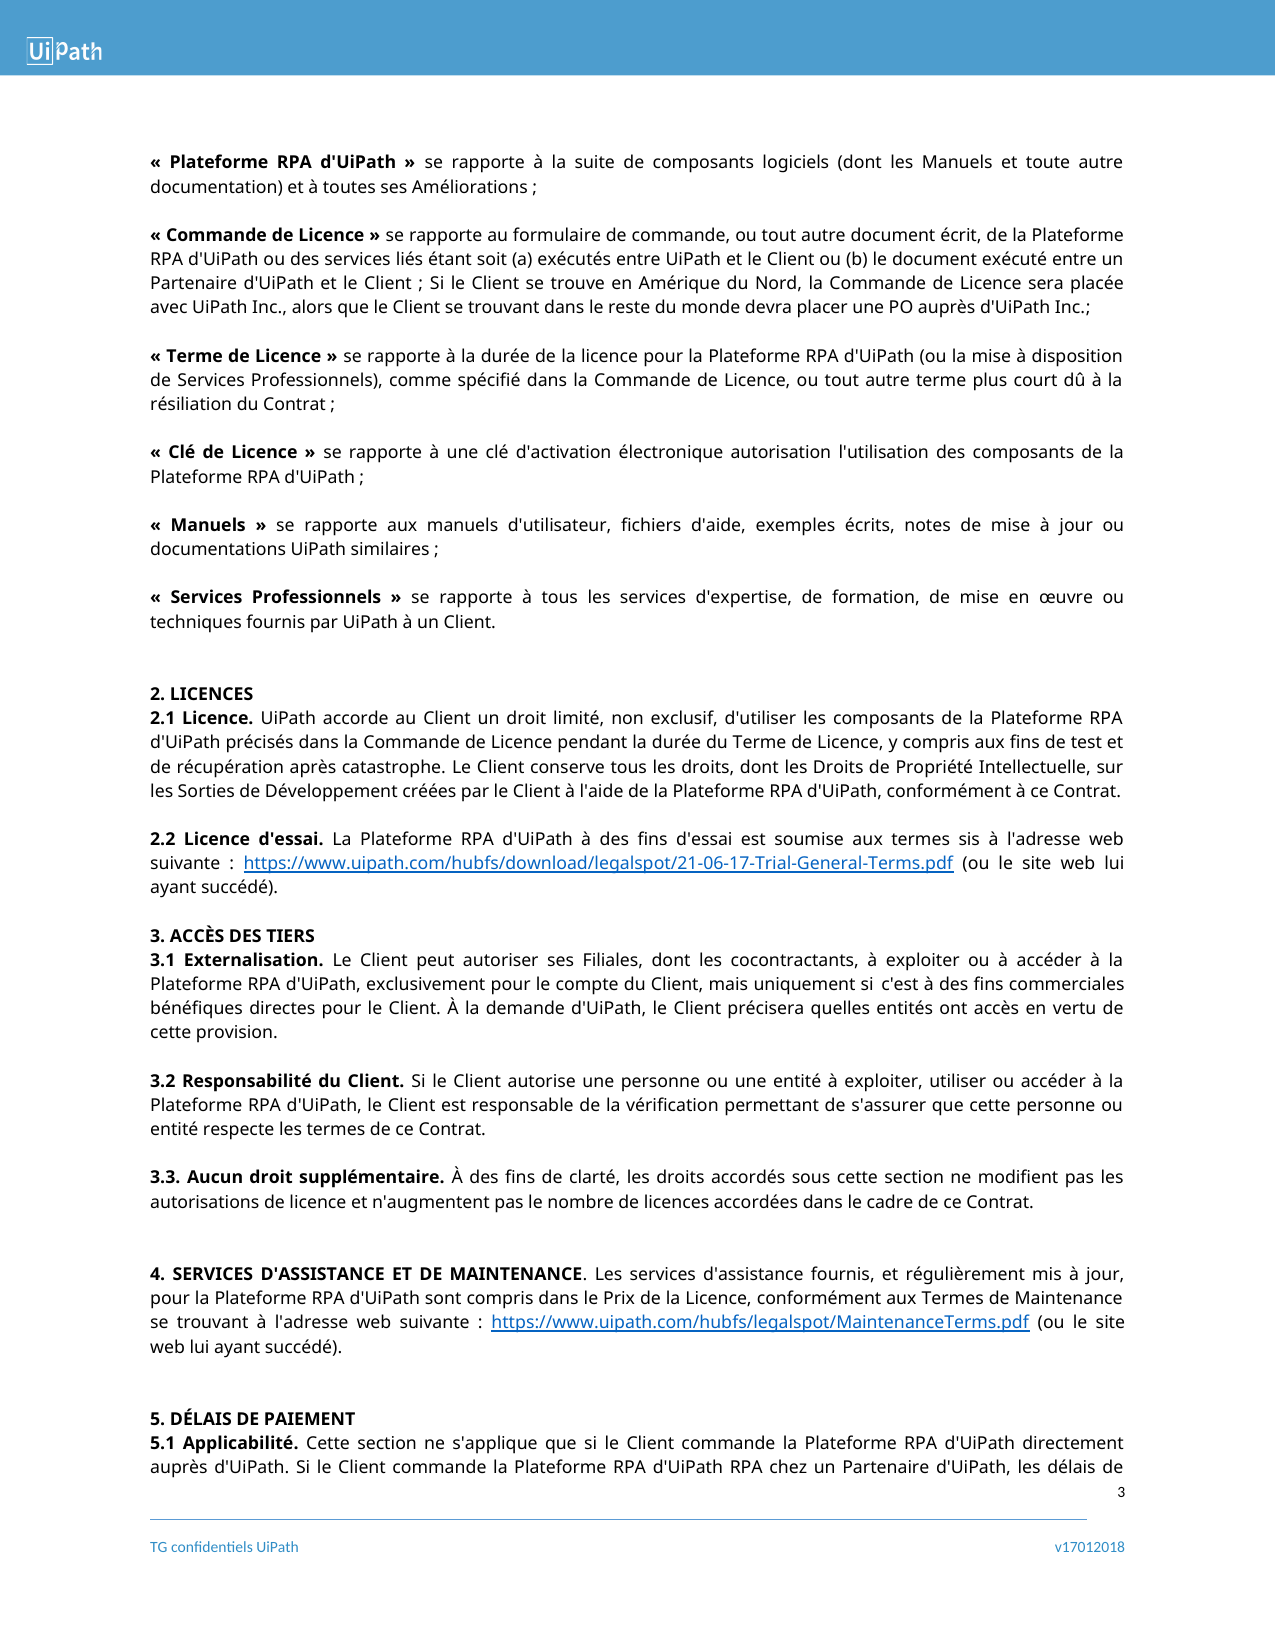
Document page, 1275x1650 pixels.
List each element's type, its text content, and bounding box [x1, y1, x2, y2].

text « Services Professionnels » se rapporte à tous les services d'expertise, de formation, de mise en œuvre ou techniques fournis par UiPath à un Client. [150, 585, 1125, 633]
text « Plateforme RPA d'UiPath » se rapporte à la suite de composants logiciels (dont les Manuels et toute autre documentation) et à toutes ses Améliorations ; [150, 150, 1125, 198]
text 4. SERVICES D'ASSISTANCE ET DE MAINTENANCE. Les services d'assistance fournis, et régulièrement mis à jour, pour la Plateforme RPA d'UiPath sont compris dans le Prix de la Licence, conformément aux Termes de Maintenance se trouvant à l'adresse web suivante : https://www.uipath.com/hubfs/legalspot/MaintenanceTerms.pdf (ou le site web lui ayant succédé). [150, 1262, 1125, 1358]
text 5. DÉLAIS DE PAIEMENT [150, 1407, 1125, 1431]
text « Clé de Licence » se rapporte à une clé d'activation électronique autorisation l'utilisation des composants de la Plateforme RPA d'UiPath ; [150, 440, 1125, 488]
text 3.2 Responsabilité du Client. Si le Client autorise une personne ou une entité à exploiter, utiliser ou accéder à la Plateforme RPA d'UiPath, le Client est responsable de la vérification permettant de s'assurer que cette personne ou entité respecte les termes de ce Contrat. [150, 1068, 1125, 1141]
text 3.1 Externalisation. Le Client peut autoriser ses Filiales, dont les cocontractants, à exploiter ou à accéder à la Plateforme RPA d'UiPath, exclusivement pour le compte du Client, mais uniquement si c'est à des fins commerciales bénéfiques directes pour le Client. À la demande d'UiPath, le Client précisera quelles entités ont accès en vertu de cette provision. [150, 947, 1125, 1044]
text « Terme de Licence » se rapporte à la durée de la licence pour la Plateforme RPA d'UiPath (ou la mise à disposition de Services Professionnels), comme spécifié dans la Commande de Licence, ou tout autre terme plus court dû à la résiliation du Contrat ; [150, 343, 1125, 416]
text 2.2 Licence d'essai. La Plateforme RPA d'UiPath à des fins d'essai est soumise aux termes sis à l'adresse web suivante : https://www.uipath.com/hubfs/download/legalspot/21-06-17-Trial-General-Terms.pdf (ou le site web lui ayant succédé). [150, 827, 1125, 899]
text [150, 1431, 1125, 1479]
text 2.1 Licence. UiPath accorde au Client un droit limité, non exclusif, d'utiliser les composants de la Plateforme RPA d'UiPath précisés dans la Commande de Licence pendant la durée du Terme de Licence, y compris aux fins de test et de récupération après catastrophe. Le Client conserve tous les droits, dont les Droits de Propriété Intellectuelle, sur les Sorties de Développement créées par le Client à l'aide de la Plateforme RPA d'UiPath, conformément à ce Contrat. [150, 706, 1125, 802]
text « Manuels » se rapporte aux manuels d'utilisateur, fichiers d'aide, exemples écrits, notes de mise à jour ou documentations UiPath similaires ; [150, 512, 1125, 561]
text 3. ACCÈS DES TIERS [150, 923, 1125, 947]
picture [26, 37, 102, 65]
text 2. LICENCES [150, 682, 1125, 706]
text 3.3. Aucun droit supplémentaire. À des fins de clarté, les droits accordés sous cette section ne modifient pas les autorisations de licence et n'augmentent pas le nombre de licences accordées dans le cadre de ce Contrat. [150, 1165, 1125, 1213]
text « Commande de Licence » se rapporte au formulaire de commande, ou tout autre document écrit, de la Plateforme RPA d'UiPath ou des services liés étant soit (a) exécutés entre UiPath et le Client ou (b) le document exécuté entre un Partenaire d'UiPath et le Client ; Si le Client se trouve en Amérique du Nord, la Commande de Licence sera placée avec UiPath Inc., alors que le Client se trouvant dans le reste du monde devra placer une PO auprès d'UiPath Inc.; [150, 222, 1125, 319]
